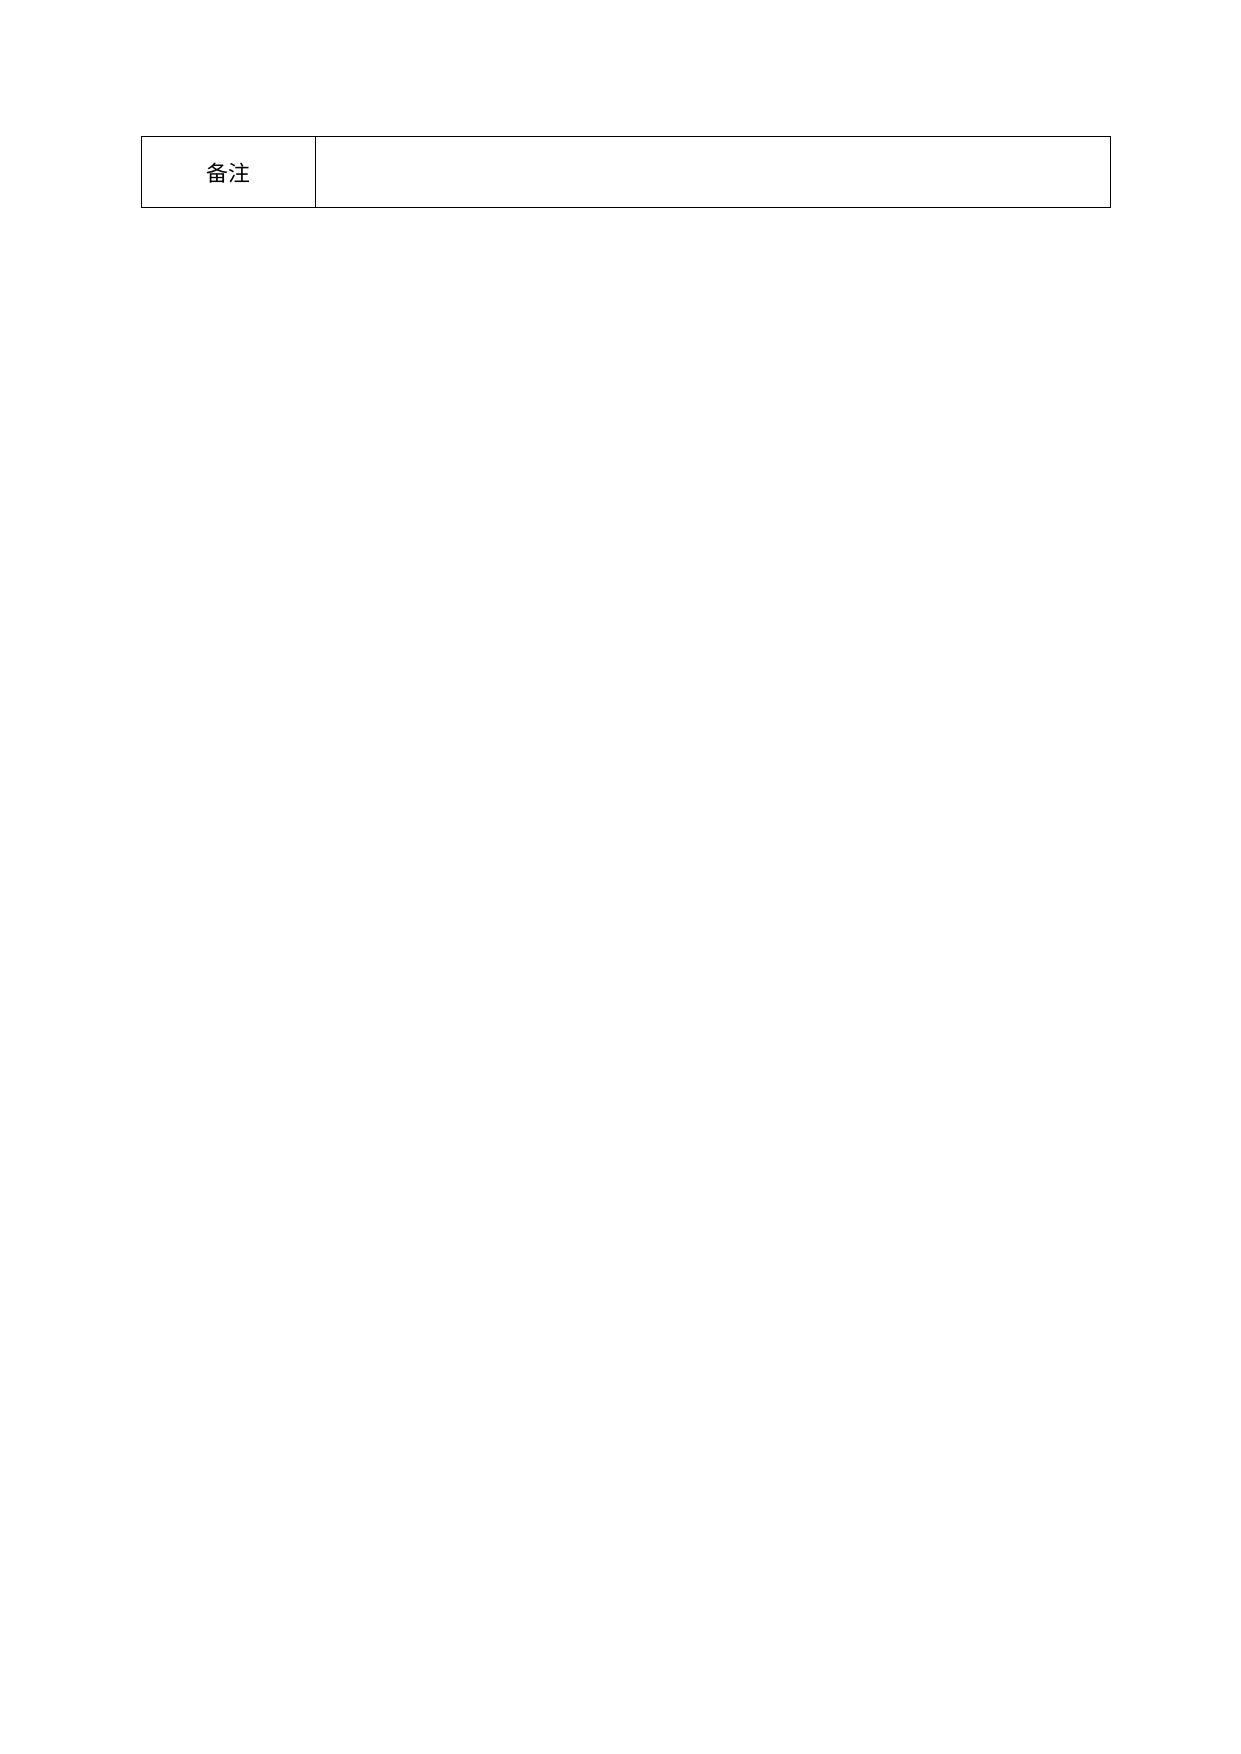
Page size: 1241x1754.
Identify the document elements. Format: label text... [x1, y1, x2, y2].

table_cell 备注 [142, 137, 315, 207]
table_cell [316, 137, 1110, 207]
